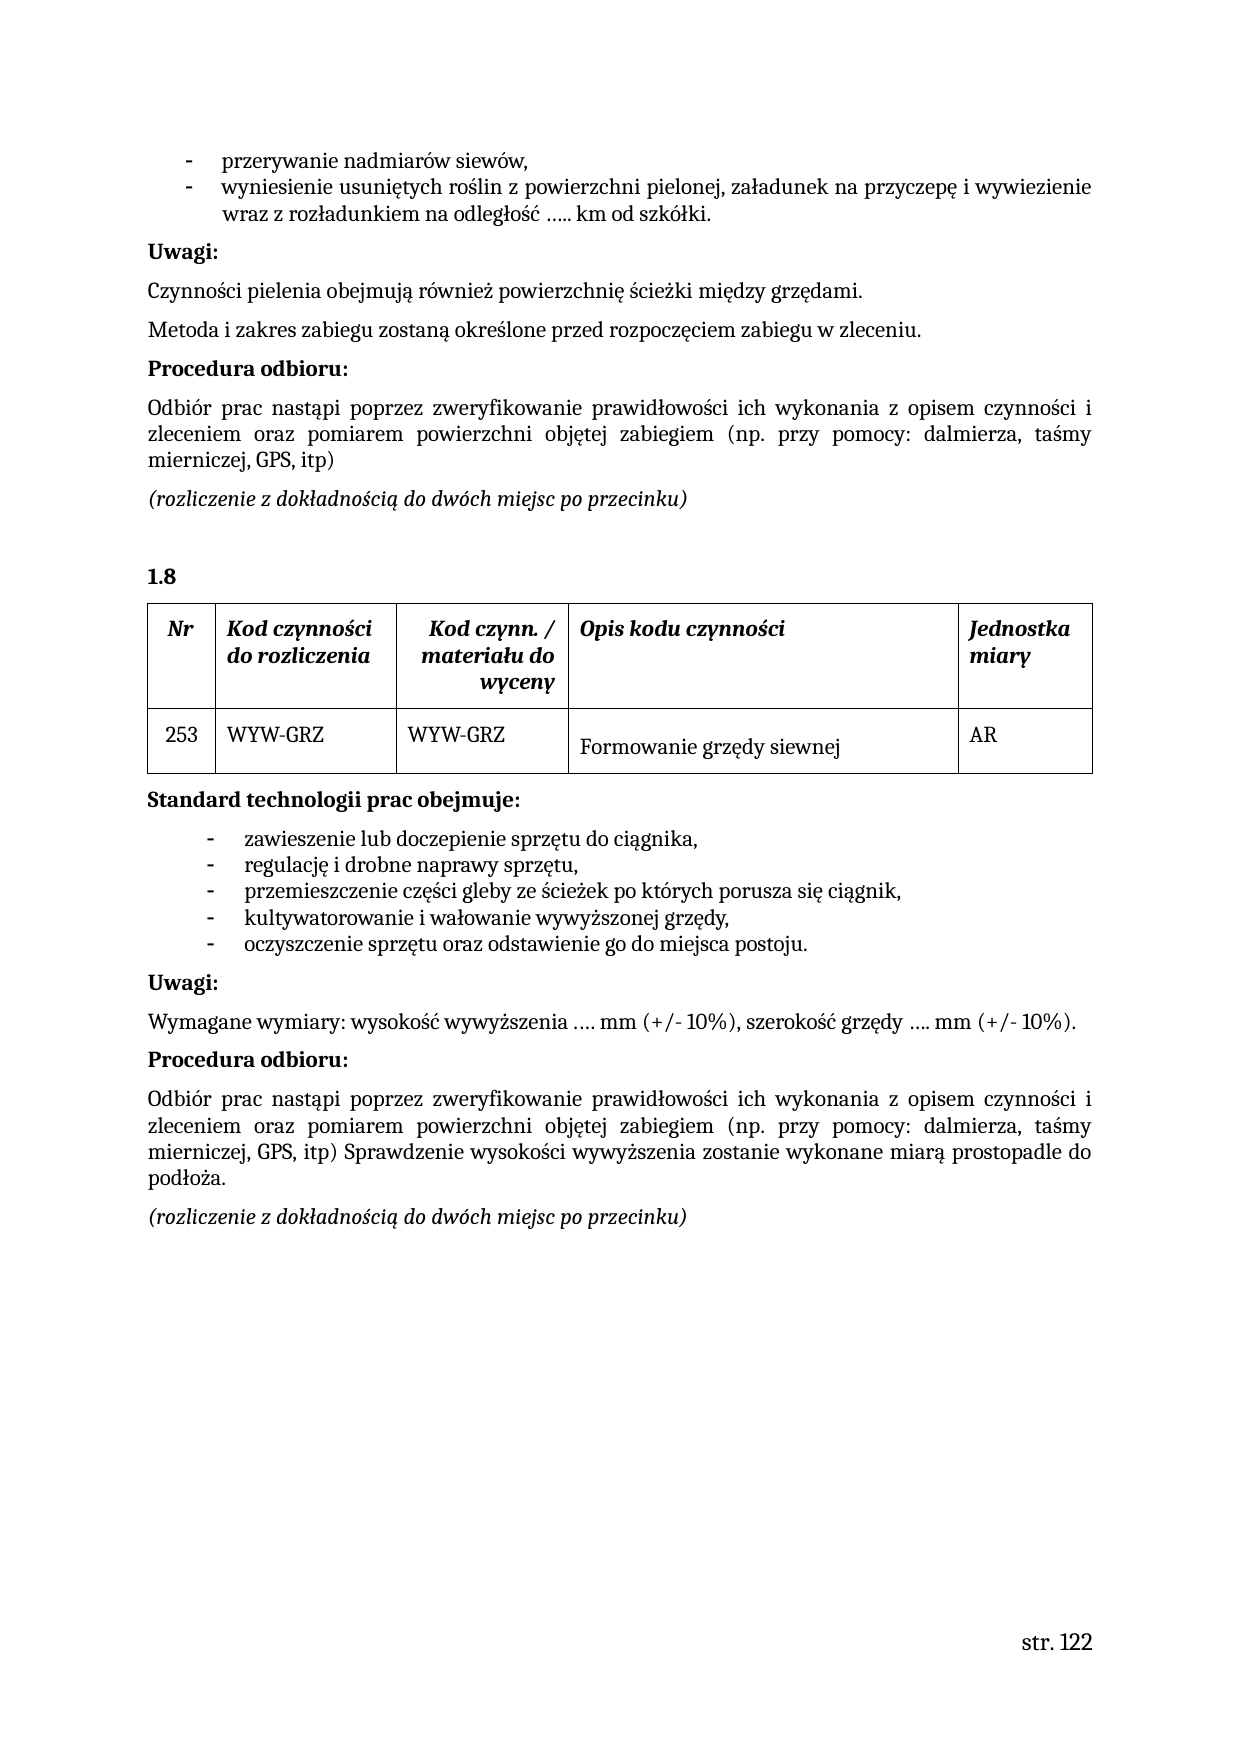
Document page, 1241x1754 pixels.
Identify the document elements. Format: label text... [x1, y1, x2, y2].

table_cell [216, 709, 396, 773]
list kultywatorowanie i wałowanie wywyższonej grzędy, [207, 904, 1093, 931]
text (rozliczenie z dokładnością do dwóch miejsc po przecinku) [148, 1204, 1093, 1230]
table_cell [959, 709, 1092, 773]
list zawieszenie lub doczepienie sprzętu do ciągnika, [207, 825, 1093, 852]
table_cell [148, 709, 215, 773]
text (rozliczenie z dokładnością do dwóch miejsc po przecinku) [148, 486, 1093, 512]
list oczyszczenie sprzętu oraz odstawienie go do miejsca postoju. [207, 931, 1093, 957]
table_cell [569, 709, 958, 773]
list przemieszczenie części gleby ze ścieżek po których porusza się ciągnik, [207, 878, 1093, 904]
text Procedura odbioru: [148, 356, 1093, 382]
text 1.8 [148, 564, 1093, 590]
text Uwagi: [148, 239, 1093, 266]
text Procedura odbioru: [148, 1047, 1093, 1074]
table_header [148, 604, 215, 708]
list wyniesienie usuniętych roślin z powierzchni pielonej, załadunek na przyczepę i wywiezienie wraz z rozładunkiem na odległość ….. km od szkółki. [185, 174, 1093, 227]
list przerywanie nadmiarów siewów, [185, 148, 1093, 174]
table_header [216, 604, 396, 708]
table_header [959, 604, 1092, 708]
text Wymagane wymiary: wysokość wywyższenia .… mm (+/- 10%), szerokość grzędy …. mm (+/- 10%). [148, 1008, 1093, 1035]
text Odbiór prac nastąpi poprzez zweryfikowanie prawidłowości ich wykonania z opisem czynności i zleceniem oraz pomiarem powierzchni objętej zabiegiem (np. przy pomocy: dalmierza, taśmy mierniczej, GPS, itp) [148, 394, 1093, 474]
text Czynności pielenia obejmują również powierzchnię ścieżki między grzędami. [148, 278, 1093, 304]
list regulację i drobne naprawy sprzętu, [207, 852, 1093, 878]
text Odbiór prac nastąpi poprzez zweryfikowanie prawidłowości ich wykonania z opisem czynności i zleceniem oraz pomiarem powierzchni objętej zabiegiem (np. przy pomocy: dalmierza, taśmy mierniczej, GPS, itp) Sprawdzenie wysokości wywyższenia zostanie wykonane miarą prostopadle do podłoża. [148, 1086, 1093, 1192]
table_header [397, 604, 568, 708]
text Uwagi: [148, 969, 1093, 996]
text Standard technologii prac obejmuje: [148, 786, 1093, 813]
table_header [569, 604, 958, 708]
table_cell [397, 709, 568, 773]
text Metoda i zakres zabiegu zostaną określone przed rozpoczęciem zabiegu w zleceniu. [148, 317, 1093, 343]
